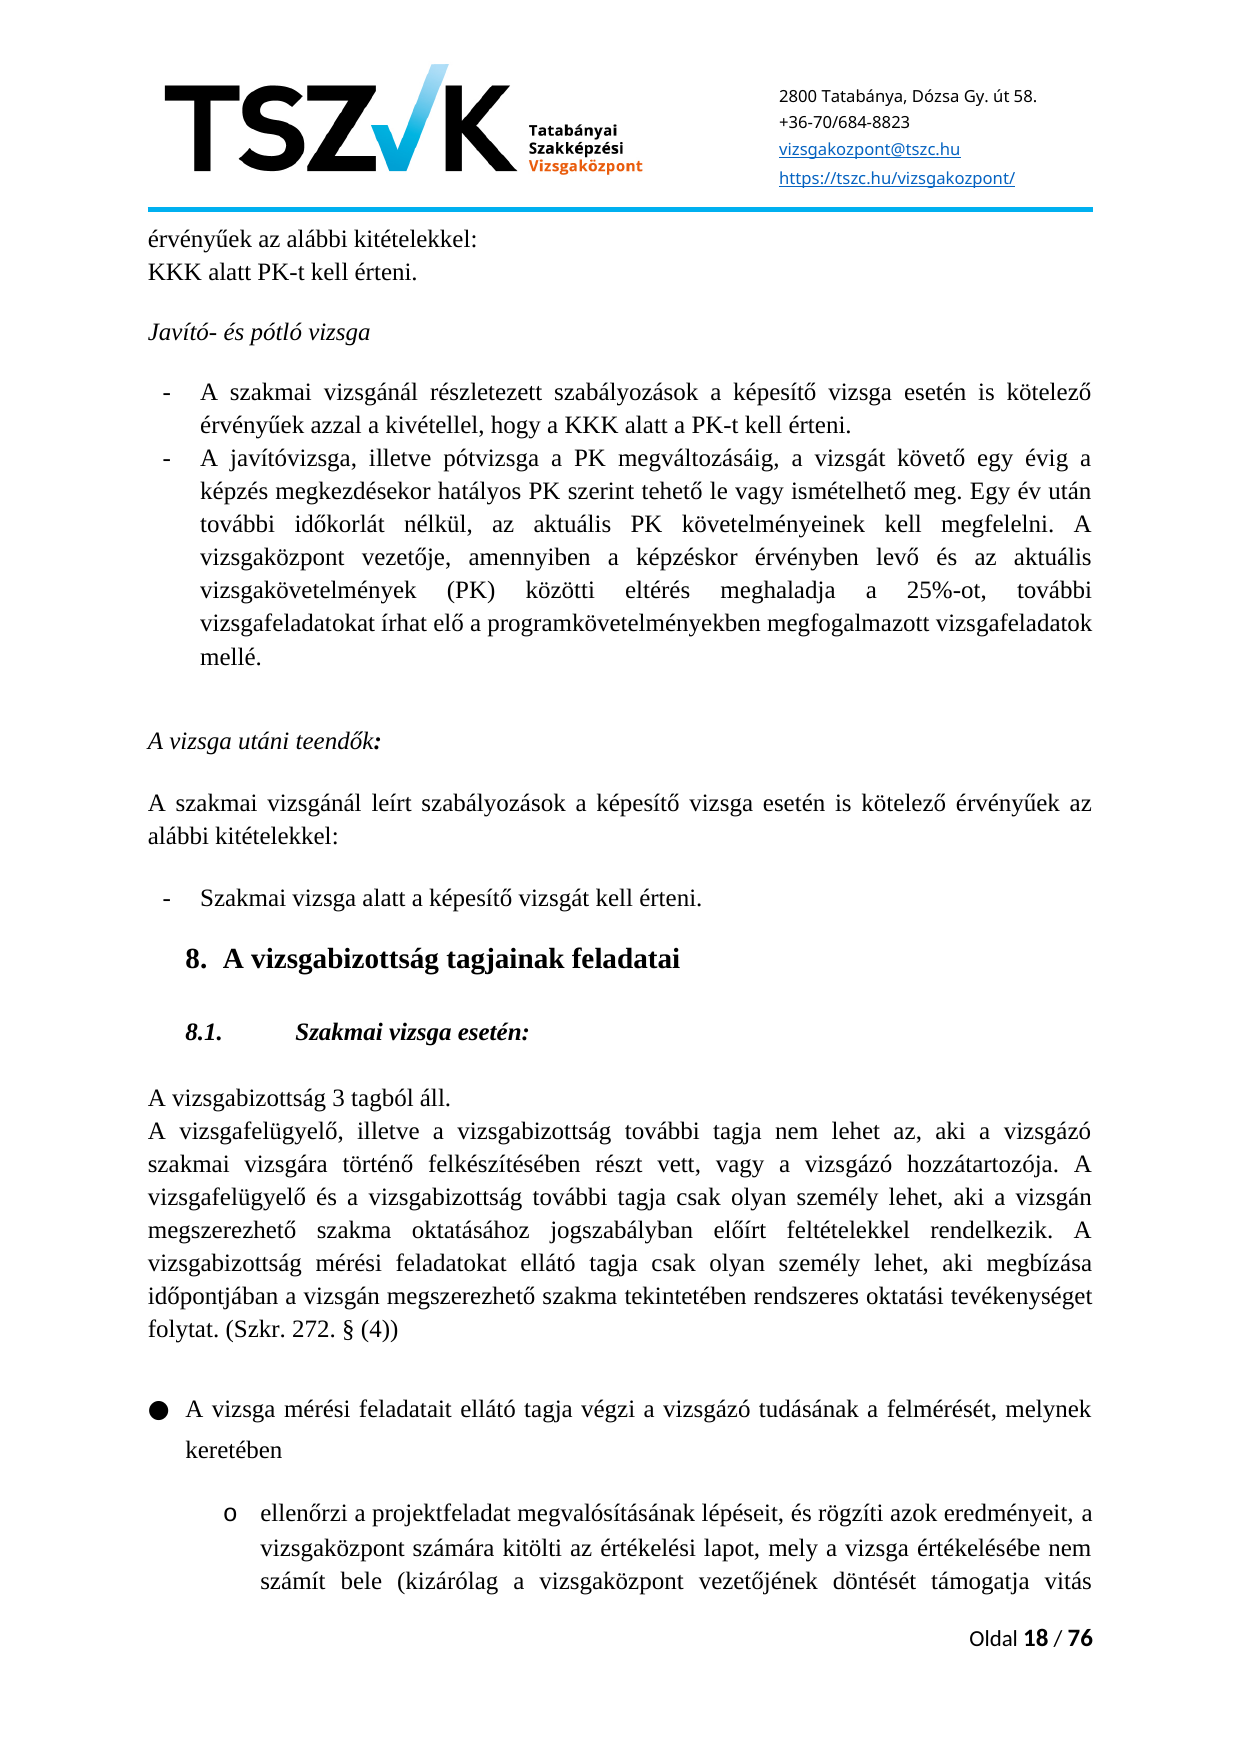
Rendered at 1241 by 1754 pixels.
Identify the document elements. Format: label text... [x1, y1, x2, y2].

text Javító- és pótló vizsga [148, 317, 1093, 346]
subtitle A vizsgabizottság tagjainak feladatai [185, 941, 1093, 975]
text A vizsgafelügyelő, illetve a vizsgabizottság további tagja nem lehet az, aki a vizsgázó szakmai vizsgára történő felkészítésében részt vett, vagy a vizsgázó hozzátartozója. A vizsgafelügyelő és a vizsgabizottság további tagja csak olyan személy lehet, aki a vizsgán megszerezhető szakma oktatásához jogszabályban előírt feltételekkel rendelkezik. A vizsgabizottság mérési feladatokat ellátó tagja csak olyan személy lehet, aki megbízása időpontjában a vizsgán megszerezhető szakma tekintetében rendszeres oktatási tevékenységet folytat. (Szkr. 272. § (4)) [148, 1116, 1093, 1343]
text A szakmai vizsgánál részletezett szabályozások a képesítő vizsgák esetében is kötelező érvényűek az alábbi kitételekkel: [148, 224, 1093, 253]
text A szakmai vizsgánál leírt szabályozások a képesítő vizsga esetén is kötelező érvényűek az alábbi kitételekkel: [148, 788, 1093, 850]
text A vizsga utáni teendők: [148, 726, 1093, 754]
list Szakmai vizsga alatt a képesítő vizsgát kell érteni. [162, 883, 1093, 912]
list A javítóvizsga, illetve pótvizsga a PK megváltozásáig, a vizsgát követő egy évig a képzés megkezdésekor hatályos PK szerint tehető le vagy ismételhető meg. Egy év után további időkorlát nélkül, az aktuális PK követelményeinek kell megfelelni. A vizsgaközpont vezetője, amennyiben a képzéskor érvényben levő és az aktuális vizsgakövetelmények (PK) közötti eltérés meghaladja a 25%-ot, további vizsgafeladatokat írhat elő a programkövetelményekben megfogalmazott vizsgafeladatok mellé. [162, 443, 1093, 670]
list A szakmai vizsgánál részletezett szabályozások a képesítő vizsga esetén is kötelező érvényűek azzal a kivétellel, hogy a KKK alatt a PK-t kell érteni. [162, 377, 1093, 439]
list A vizsga mérési feladatait ellátó tagja végzi a vizsgázó tudásának a felmérését, melynek keretében [148, 1380, 1093, 1464]
subtitle Szakmai vizsga esetén: [185, 1017, 1093, 1046]
text KKK alatt PK-t kell érteni. [148, 257, 1093, 286]
picture [158, 59, 648, 178]
text A vizsgabizottság 3 tagból áll. [148, 1083, 1093, 1112]
